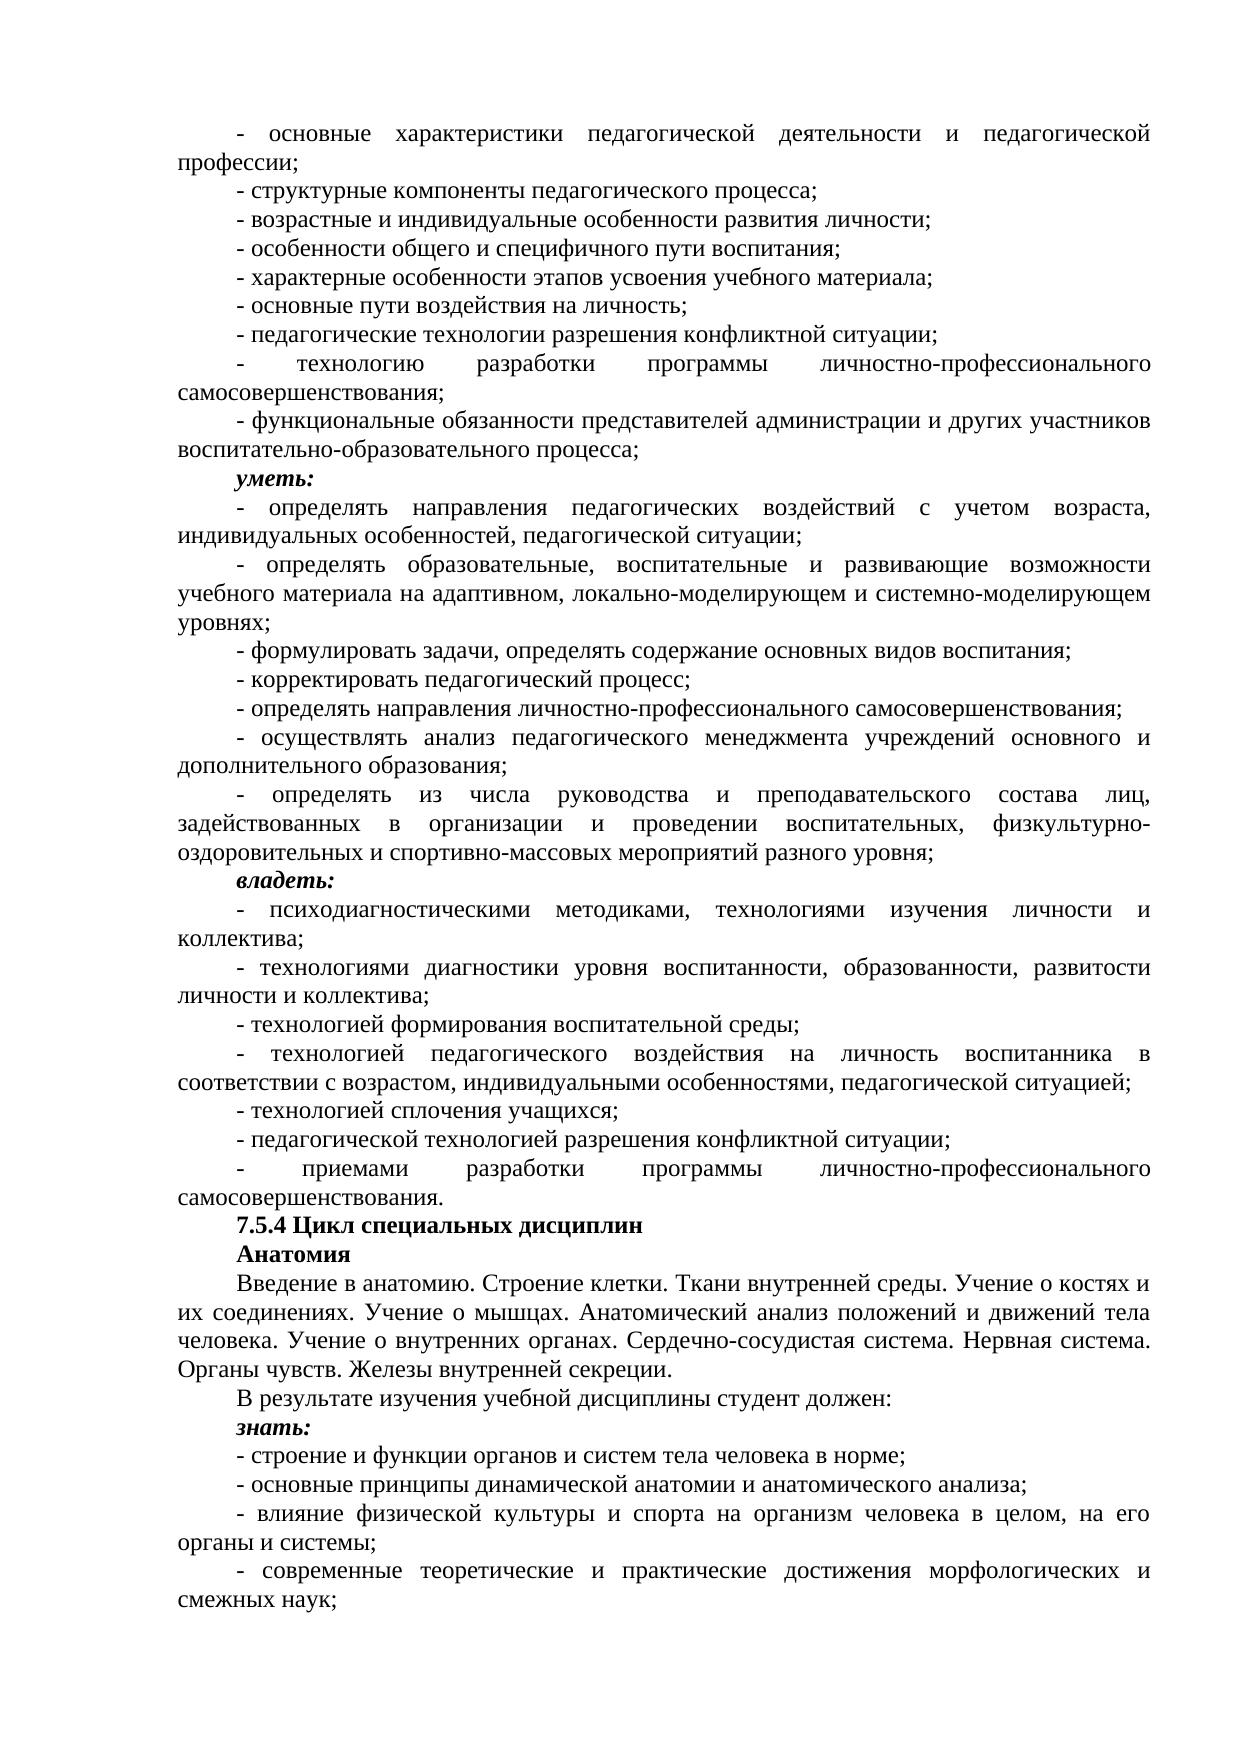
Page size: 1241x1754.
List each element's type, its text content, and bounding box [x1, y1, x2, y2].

text - функциональные обязанности представителей администрации и других участников воспитательно-образовательного процесса; [177, 406, 1152, 463]
text владеть: [177, 866, 1152, 894]
text - возрастные и индивидуальные особенности развития личности; [177, 204, 1152, 233]
text - определять направления личностно-профессионального самосовершенствования; [177, 693, 1152, 722]
text - современные теоретические и практические достижения морфологических и смежных наук; [177, 1556, 1152, 1613]
text - педагогической технологией разрешения конфликтной ситуации; [177, 1124, 1152, 1153]
text - технологию разработки программы личностно-профессионального самосовершенствования; [177, 348, 1152, 406]
text - технологией сплочения учащихся; [177, 1096, 1152, 1124]
text - психодиагностическими методиками, технологиями изучения личности и коллектива; [177, 894, 1152, 952]
text - влияние физической культуры и спорта на организм человека в целом, на его органы и системы; [177, 1498, 1152, 1556]
text уметь: [177, 463, 1152, 492]
text знать: [177, 1412, 1152, 1441]
text 7.5.4 Цикл специальных дисциплин [177, 1211, 1152, 1239]
text - осуществлять анализ педагогического менеджмента учреждений основного и дополнительного образования; [177, 722, 1152, 779]
text - приемами разработки программы личностно-профессионального самосовершенствования. [177, 1153, 1152, 1211]
text - определять направления педагогических воздействий с учетом возраста, индивидуальных особенностей, педагогической ситуации; [177, 492, 1152, 549]
text Анатомия [177, 1239, 1152, 1268]
text - технологией педагогического воздействия на личность воспитанника в соответствии с возрастом, индивидуальными особенностями, педагогической ситуацией; [177, 1038, 1152, 1096]
text - основные характеристики педагогической деятельности и педагогической профессии; [177, 118, 1152, 176]
text - особенности общего и специфичного пути воспитания; [177, 233, 1152, 262]
text - строение и функции органов и систем тела человека в норме; [177, 1441, 1152, 1469]
text Введение в анатомию. Строение клетки. Ткани внутренней среды. Учение о костях и их соединениях. Учение о мышцах. Анатомический анализ положений и движений тела человека. Учение о внутренних органах. Сердечно-сосудистая система. Нервная система. Органы чувств. Железы внутренней секреции. [177, 1268, 1152, 1383]
text В результате изучения учебной дисциплины студент должен: [177, 1383, 1152, 1412]
text - педагогические технологии разрешения конфликтной ситуации; [177, 319, 1152, 348]
text - характерные особенности этапов усвоения учебного материала; [177, 262, 1152, 291]
text - определять из числа руководства и преподавательского состава лиц, задействованных в организации и проведении воспитательных, физкультурно-оздоровительных и спортивно-массовых мероприятий разного уровня; [177, 779, 1152, 866]
text - технологией формирования воспитательной среды; [177, 1009, 1152, 1038]
text - определять образовательные, воспитательные и развивающие возможности учебного материала на адаптивном, локально-моделирующем и системно-моделирующем уровнях; [177, 549, 1152, 636]
text - формулировать задачи, определять содержание основных видов воспитания; [177, 636, 1152, 664]
text - корректировать педагогический процесс; [177, 664, 1152, 693]
text - основные пути воздействия на личность; [177, 291, 1152, 319]
text - технологиями диагностики уровня воспитанности, образованности, развитости личности и коллектива; [177, 952, 1152, 1009]
text - структурные компоненты педагогического процесса; [177, 176, 1152, 204]
text - основные принципы динамической анатомии и анатомического анализа; [177, 1469, 1152, 1498]
